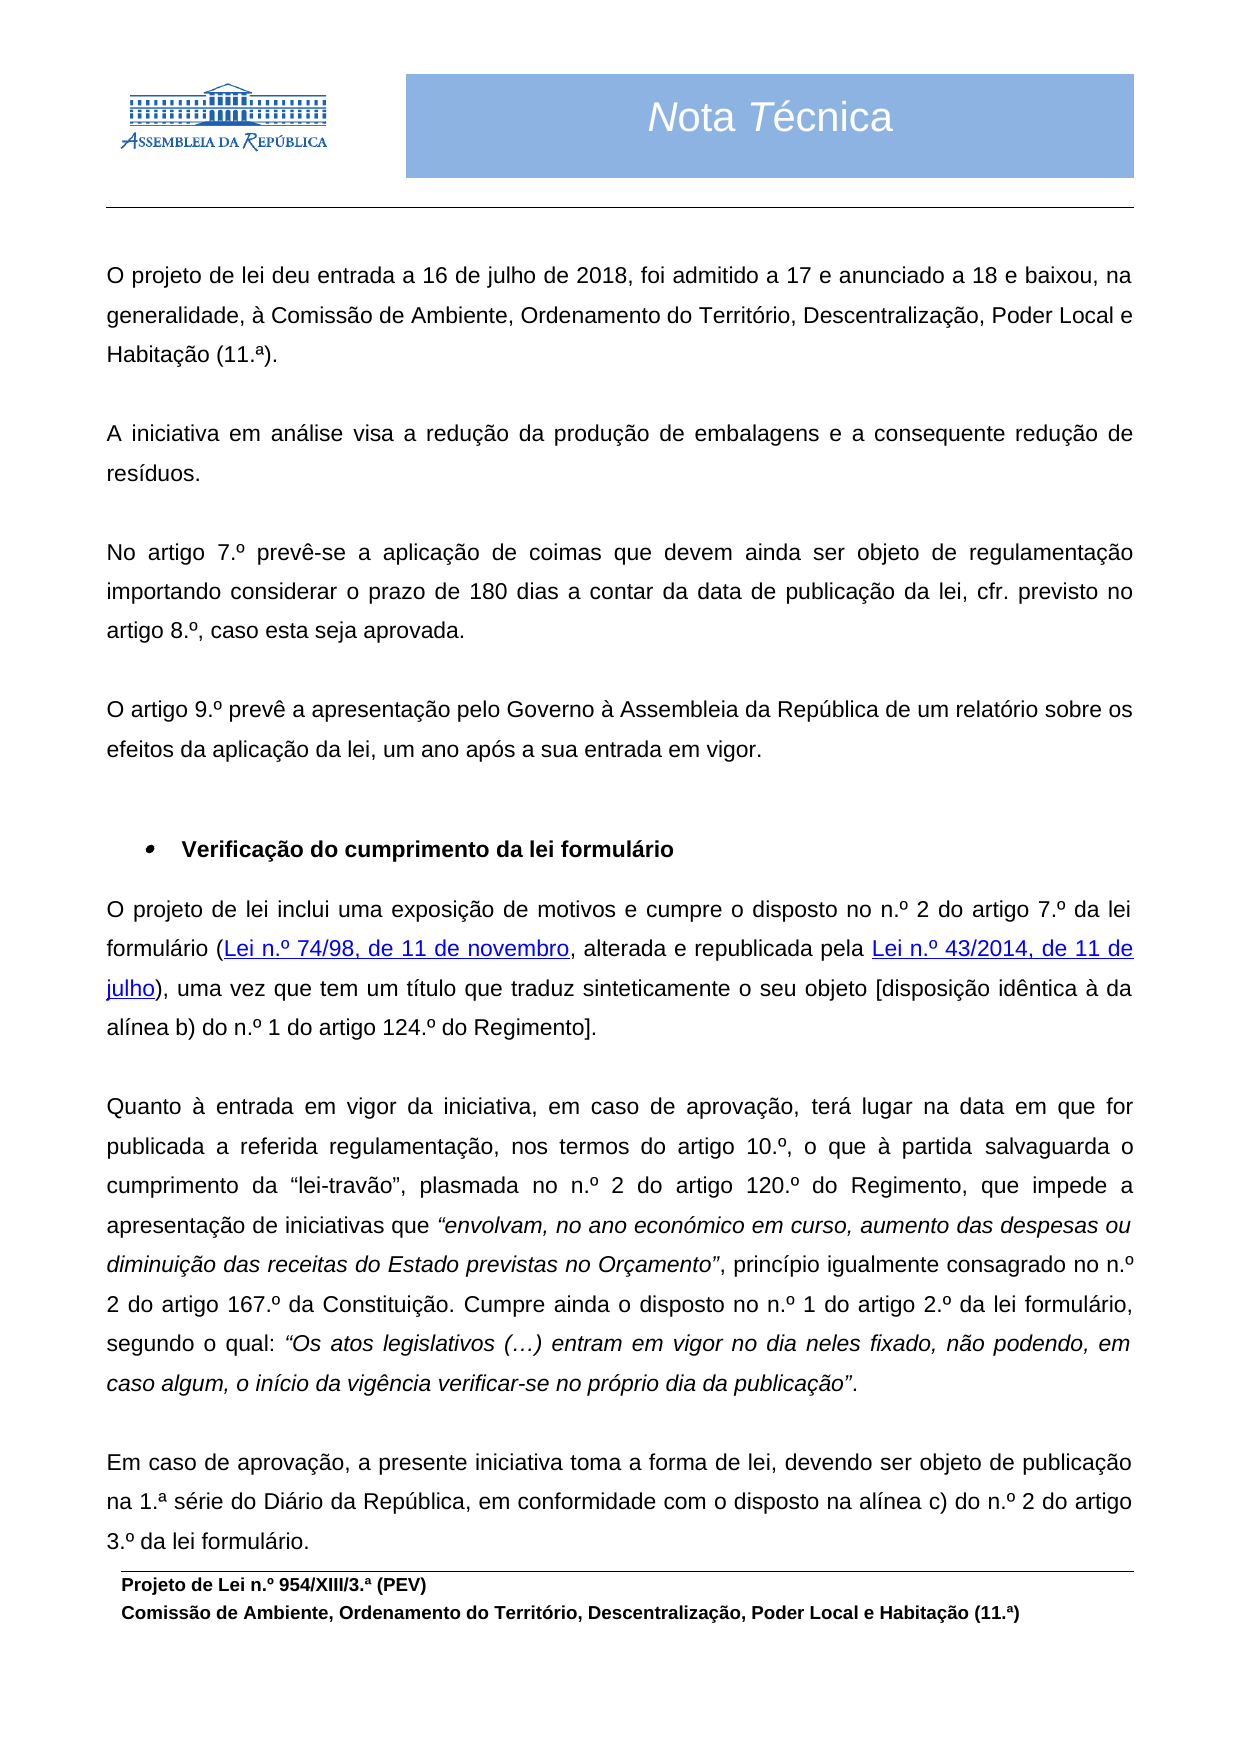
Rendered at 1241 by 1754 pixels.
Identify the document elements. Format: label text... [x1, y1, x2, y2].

list Verificação do cumprimento da lei formulário [144, 836, 1134, 862]
text A iniciativa em análise visa a redução da produção de embalagens e a consequente redução de resíduos. [106, 420, 1134, 486]
text O artigo 9.º prevê a apresentação pelo Governo à Assembleia da República de um relatório sobre os efeitos da aplicação da lei, um ano após a sua entrada em vigor. [106, 696, 1134, 762]
text O projeto de lei deu entrada a 16 de julho de 2018, foi admitido a 17 e anunciado a 18 e baixou, na generalidade, à Comissão de Ambiente, Ordenamento do Território, Descentralização, Poder Local e Habitação (11.ª). [106, 262, 1134, 367]
text No artigo 7.º prevê-se a aplicação de coimas que devem ainda ser objeto de regulamentação importando considerar o prazo de 180 dias a contar da data de publicação da lei, cfr. previsto no artigo 8.º, caso esta seja aprovada. [106, 538, 1134, 644]
text Em caso de aprovação, a presente iniciativa toma a forma de lei, devendo ser objeto de publicação na 1.ª série do Diário da República, em conformidade com o disposto na alínea c) do n.º 2 do artigo 3.º da lei formulário. [106, 1449, 1134, 1554]
text O projeto de lei inclui uma exposição de motivos e cumpre o disposto no n.º 2 do artigo 7.º da lei formulário (Lei n.º 74/98, de 11 de novembro, alterada e republicada pela Lei n.º 43/2014, de 11 de julho), uma vez que tem um título que traduz sinteticamente o seu objeto [disposição idêntica à da alínea b) do n.º 1 do artigo 124.º do Regimento]. [106, 896, 1134, 1041]
text Quanto à entrada em vigor da iniciativa, em caso de aprovação, terá lugar na data em que for publicada a referida regulamentação, nos termos do artigo 10.º, o que à partida salvaguarda o cumprimento da “lei-travão”, plasmada no n.º 2 do artigo 120.º do Regimento, que impede a apresentação de iniciativas que “envolvam, no ano económico em curso, aumento das despesas ou diminuição das receitas do Estado previstas no Orçamento”, princípio igualmente consagrado no n.º 2 do artigo 167.º da Constituição. Cumpre ainda o disposto no n.º 1 do artigo 2.º da lei formulário, segundo o qual: “Os atos legislativos (…) entram em vigor no dia neles fixado, não podendo, em caso algum, o início da vigência verificar-se no próprio dia da publicação”. [106, 1093, 1134, 1396]
